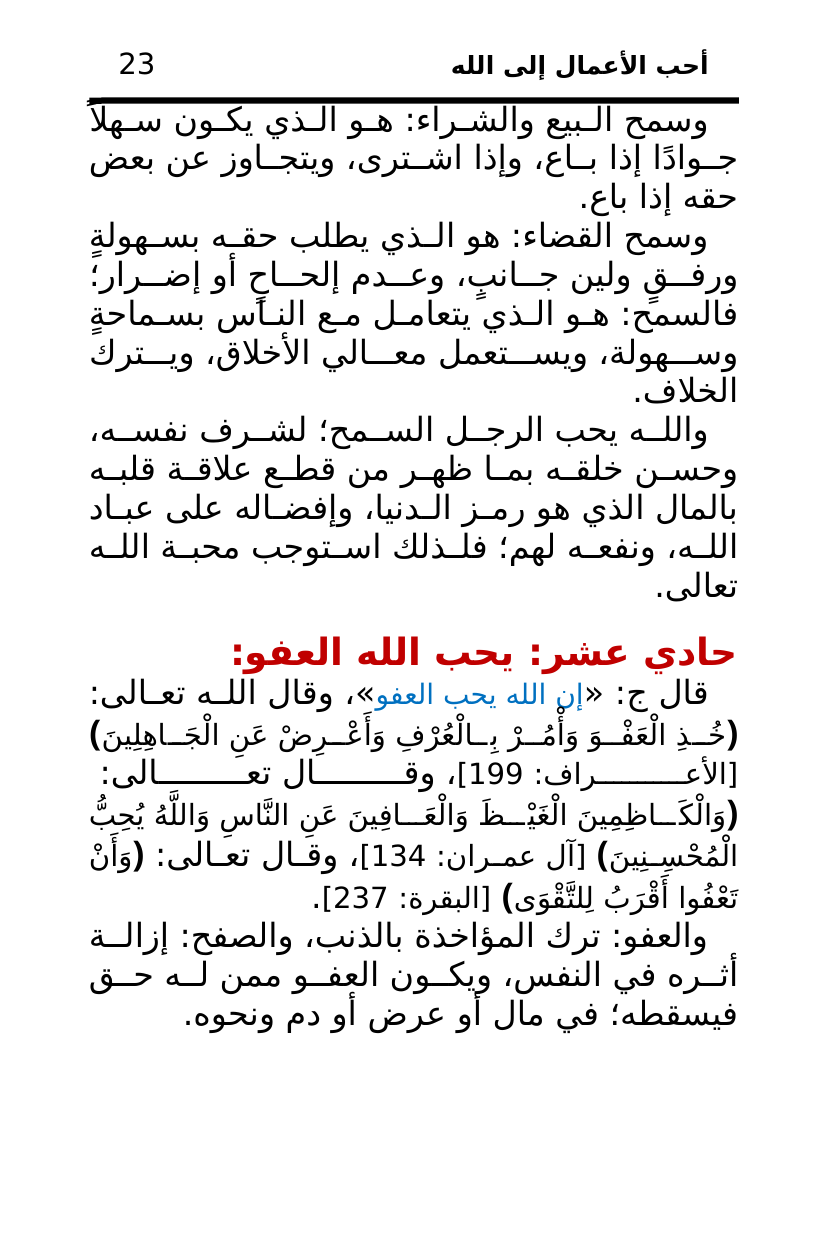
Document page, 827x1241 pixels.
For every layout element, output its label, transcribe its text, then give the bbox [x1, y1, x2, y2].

text والعفو: ترك المؤاخذة بالذنب، والصفح: إزالة أثره في النفس، ويكون العفو ممن له حق فيسقطه؛ في مال أو عرض أو دم ونحوه. [89, 916, 738, 1033]
text والله يحب الرجل السمح؛ لشرف نفسه، وحسن خلقه بما ظهر من قطع علاقة قلبه بالمال الذي هو رمز الدنيا، وإفضاله على عباد الله، ونفعه لهم؛ فلذلك استوجب محبة الله تعالى. [89, 411, 738, 605]
text وسمح البيع والشراء: هو الذي يكون سهلاً جوادًا إذا باع، وإذا اشترى، ويتجاوز عن بعض حقه إذا باع. [89, 100, 738, 217]
text حادي عشر: يحب الله العفو: [89, 630, 738, 674]
text قال ج: «إن الله يحب العفو»، وقال الله تعالى: ﴿خُذِ الْعَفْوَ وَأْمُرْ بِالْعُرْفِ وَأَعْرِضْ عَنِ الْجَاهِلِينَ﴾ [الأعراف: 199]، وقال تعالى: ﴿وَالْكَاظِمِينَ الْغَيْظَ وَالْعَافِينَ عَنِ النَّاسِ وَاللَّهُ يُحِبُّ الْمُحْسِنِينَ﴾ [آل عمران: 134]، وقال تعالى: ﴿وَأَنْ تَعْفُوا أَقْرَبُ لِلتَّقْوَى﴾ [البقرة: 237]. [89, 674, 738, 916]
text وسمح القضاء: هو الذي يطلب حقه بسهولةٍ ورفقٍ ولين جانبٍ، وعدم إلحاحٍ أو إضرار؛ فالسمح: هو الذي يتعامل مع الناس بسماحةٍ وسهولة، ويستعمل معالي الأخلاق، ويترك الخلاف. [89, 217, 738, 411]
